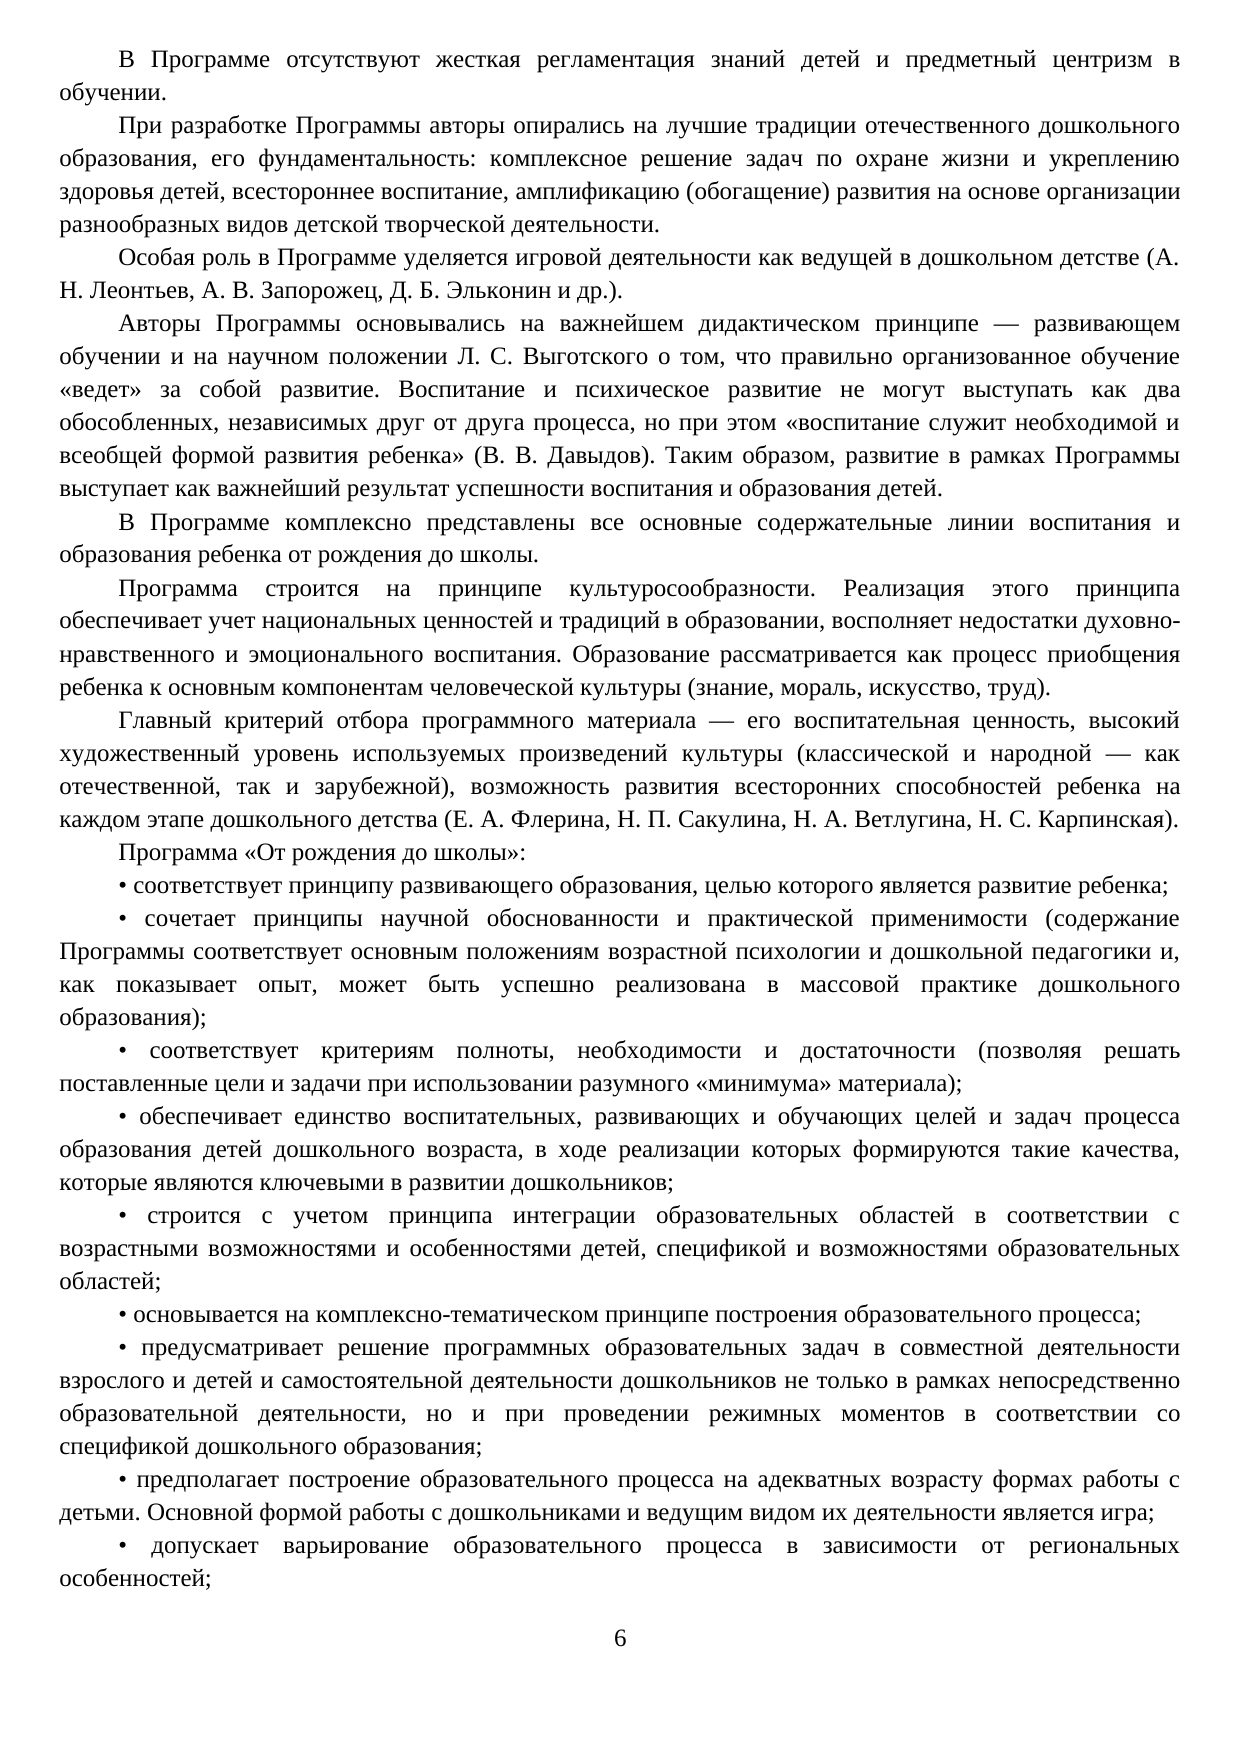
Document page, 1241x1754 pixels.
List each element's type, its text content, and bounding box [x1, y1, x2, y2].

text • предполагает построение образовательного процесса на адекватных возрасту формах работы с детьми. Основной формой работы с дошкольниками и ведущим видом их деятельности является игра; [59, 1464, 1181, 1526]
text В Программе комплексно представлены все основные содержательные линии воспитания и образования ребенка от рождения до школы. [59, 507, 1181, 568]
text • основывается на комплексно-тематическом принципе построения образовательного процесса; [59, 1299, 1181, 1328]
text При разработке Программы авторы опирались на лучшие традиции отечественного дошкольного образования, его фундаментальность: комплексное решение задач по охране жизни и укреплению здоровья детей, всестороннее воспитание, амплификацию (обогащение) развития на основе организации разнообразных видов детской творческой деятельности. [59, 110, 1181, 238]
text Программа «От рождения до школы»: [59, 837, 1181, 866]
text • соответствует принципу развивающего образования, целью которого является развитие ребенка; [59, 870, 1181, 898]
text Программа строится на принципе культуросообразности. Реализация этого принципа обеспечивает учет национальных ценностей и традиций в образовании, восполняет недостатки духовно-нравственного и эмоционального воспитания. Образование рассматривается как процесс приобщения ребенка к основным компонентам человеческой культуры (знание, мораль, искусство, труд). [59, 573, 1181, 700]
text Авторы Программы основывались на важнейшем дидактическом принципе — развивающем обучении и на научном положении Л. С. Выготского о том, что правильно организованное обучение «ведет» за собой развитие. Воспитание и психическое развитие не могут выступать как два обособленных, независимых друг от друга процесса, но при этом «воспитание служит необходимой и всеобщей формой развития ребенка» (В. В. Давыдов). Таким образом, развитие в рамках Программы выступает как важнейший результат успешности воспитания и образования детей. [59, 308, 1181, 502]
text • обеспечивает единство воспитательных, развивающих и обучающих целей и задач процесса образования детей дошкольного возраста, в ходе реализации которых формируются такие качества, которые являются ключевыми в развитии дошкольников; [59, 1101, 1181, 1196]
text • строится с учетом принципа интеграции образовательных областей в соответствии с возрастными возможностями и особенностями детей, спецификой и возможностями образовательных областей; [59, 1200, 1181, 1295]
text В Программе отсутствуют жесткая регламентация знаний детей и предметный центризм в обучении. [59, 44, 1181, 106]
text Главный критерий отбора программного материала — его воспитательная ценность, высокий художественный уровень используемых произведений культуры (классической и народной — как отечественной, так и зарубежной), возможность развития всесторонних способностей ребенка на каждом этапе дошкольного детства (Е. А. Флерина, Н. П. Сакулина, Н. А. Ветлугина, Н. С. Карпинская). [59, 705, 1181, 832]
text • соответствует критериям полноты, необходимости и достаточности (позволяя решать поставленные цели и задачи при использовании разумного «минимума» материала); [59, 1035, 1181, 1097]
text • допускает варьирование образовательного процесса в зависимости от региональных особенностей; [59, 1530, 1181, 1592]
text • предусматривает решение программных образовательных задач в совместной деятельности взрослого и детей и самостоятельной деятельности дошкольников не только в рамках непосредственно образовательной деятельности, но и при проведении режимных моментов в соответствии со спецификой дошкольного образования; [59, 1332, 1181, 1460]
text Особая роль в Программе уделяется игровой деятельности как ведущей в дошкольном детстве (А. Н. Леонтьев, А. В. Запорожец, Д. Б. Эльконин и др.). [59, 242, 1181, 304]
text • сочетает принципы научной обоснованности и практической применимости (содержание Программы соответствует основным положениям возрастной психологии и дошкольной педагогики и, как показывает опыт, может быть успешно реализована в массовой практике дошкольного образования); [59, 903, 1181, 1031]
